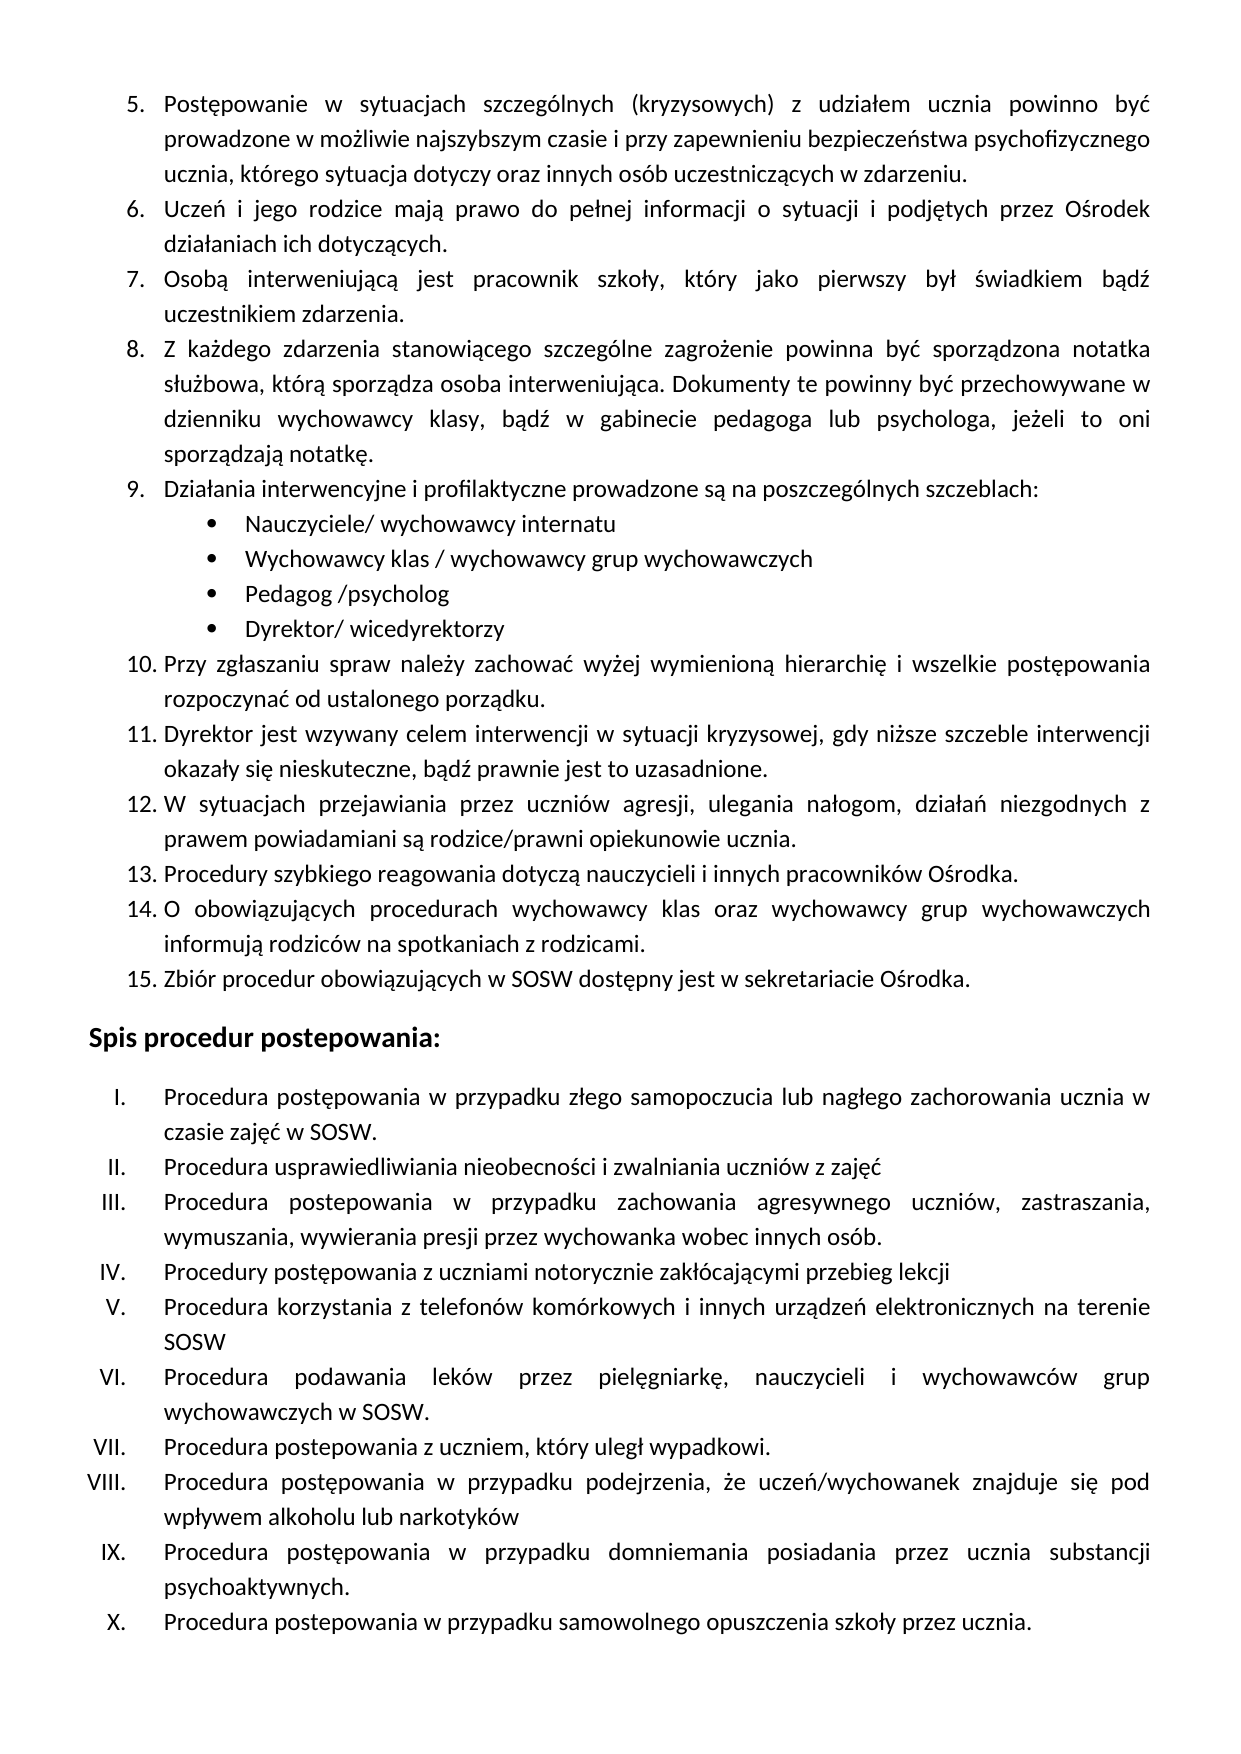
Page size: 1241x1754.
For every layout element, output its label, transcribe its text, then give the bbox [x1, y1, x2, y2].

list Procedura postepowania w przypadku samowolnego opuszczenia szkoły przez ucznia. [126, 1606, 1152, 1637]
list Procedura postepowania z uczniem, który uległ wypadkowi. [126, 1431, 1152, 1462]
list Procedura podawania leków przez pielęgniarkę, nauczycieli i wychowawców grup wychowawczych w SOSW. [126, 1361, 1152, 1427]
list Wychowawcy klas / wychowawcy grup wychowawczych [207, 544, 1152, 574]
list Procedura postepowania w przypadku zachowania agresywnego uczniów, zastraszania, wymuszania, wywierania presji przez wychowanka wobec innych osób. [126, 1186, 1152, 1252]
list Procedura postępowania w przypadku złego samopoczucia lub nagłego zachorowania ucznia w czasie zajęć w SOSW. [126, 1081, 1152, 1147]
list Procedury postępowania z uczniami notorycznie zakłócającymi przebieg lekcji [126, 1256, 1152, 1287]
list Przy zgłaszaniu spraw należy zachować wyżej wymienioną hierarchię i wszelkie postępowania rozpoczynać od ustalonego porządku. [126, 649, 1152, 714]
text Spis procedur postepowania: [89, 1019, 1152, 1055]
list Działania interwencyjne i profilaktyczne prowadzone są na poszczególnych szczeblach: [126, 474, 1152, 504]
list Procedura postępowania w przypadku podejrzenia, że uczeń/wychowanek znajduje się pod wpływem alkoholu lub narkotyków [126, 1466, 1152, 1532]
list Pedagog /psycholog [207, 579, 1152, 609]
list Osobą interweniującą jest pracownik szkoły, który jako pierwszy był świadkiem bądź uczestnikiem zdarzenia. [126, 264, 1152, 329]
list Dyrektor/ wicedyrektorzy [207, 614, 1152, 644]
list Uczeń i jego rodzice mają prawo do pełnej informacji o sytuacji i podjętych przez Ośrodek działaniach ich dotyczących. [126, 194, 1152, 259]
list O obowiązujących procedurach wychowawcy klas oraz wychowawcy grup wychowawczych informują rodziców na spotkaniach z rodzicami. [126, 894, 1152, 959]
list Z każdego zdarzenia stanowiącego szczególne zagrożenie powinna być sporządzona notatka służbowa, którą sporządza osoba interweniująca. Dokumenty te powinny być przechowywane w dzienniku wychowawcy klasy, bądź w gabinecie pedagoga lub psychologa, jeżeli to oni sporządzają notatkę. [126, 334, 1152, 469]
list Zbiór procedur obowiązujących w SOSW dostępny jest w sekretariacie Ośrodka. [126, 964, 1152, 994]
list Postępowanie w sytuacjach szczególnych (kryzysowych) z udziałem ucznia powinno być prowadzone w możliwie najszybszym czasie i przy zapewnieniu bezpieczeństwa psychofizycznego ucznia, którego sytuacja dotyczy oraz innych osób uczestniczących w zdarzeniu. [126, 89, 1152, 189]
list Procedura korzystania z telefonów komórkowych i innych urządzeń elektronicznych na terenie SOSW [126, 1291, 1152, 1357]
list Nauczyciele/ wychowawcy internatu [207, 509, 1152, 539]
list Procedury szybkiego reagowania dotyczą nauczycieli i innych pracowników Ośrodka. [126, 859, 1152, 889]
list Dyrektor jest wzywany celem interwencji w sytuacji kryzysowej, gdy niższe szczeble interwencji okazały się nieskuteczne, bądź prawnie jest to uzasadnione. [126, 719, 1152, 784]
list W sytuacjach przejawiania przez uczniów agresji, ulegania nałogom, działań niezgodnych z prawem powiadamiani są rodzice/prawni opiekunowie ucznia. [126, 789, 1152, 854]
list Procedura postępowania w przypadku domniemania posiadania przez ucznia substancji psychoaktywnych. [126, 1536, 1152, 1602]
list Procedura usprawiedliwiania nieobecności i zwalniania uczniów z zajęć [126, 1151, 1152, 1182]
